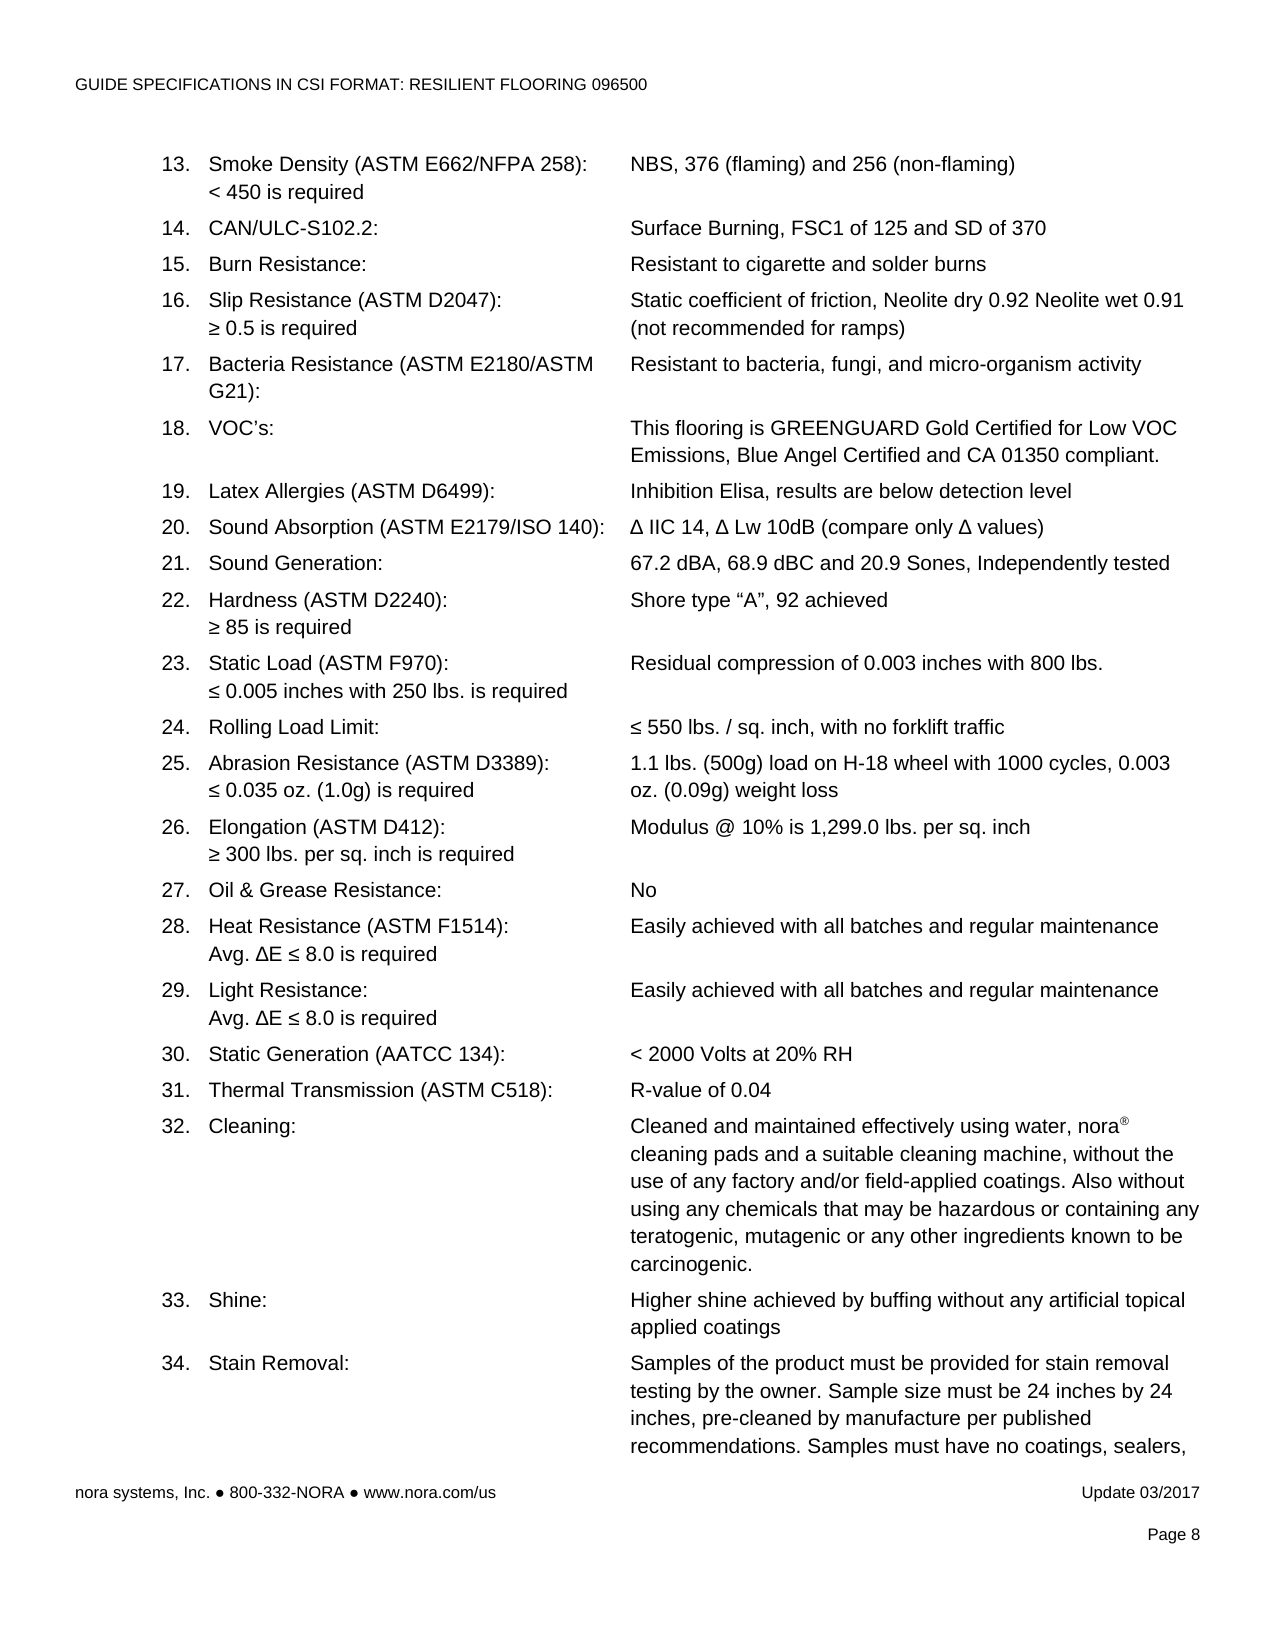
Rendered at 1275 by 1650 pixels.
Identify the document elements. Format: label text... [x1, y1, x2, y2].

table_cell [150, 912, 197, 976]
table_cell Resistant to cigarette and solder burns [619, 250, 1211, 286]
table_cell Bacteria Resistance (ASTM E2180/ASTM G21): [197, 350, 619, 413]
table_cell [150, 1112, 197, 1285]
table_cell Cleaning: [197, 1112, 619, 1285]
table_cell ≤ 550 lbs. / sq. inch, with no forklift traffic [619, 713, 1211, 749]
table_cell R-value of 0.04 [619, 1076, 1211, 1112]
table_cell Static Load (ASTM F970): ≤ 0.005 inches with 250 lbs. is required [197, 649, 619, 713]
table_cell VOC’s: [197, 413, 619, 477]
table_cell [150, 749, 197, 812]
table_cell Residual compression of 0.003 inches with 800 lbs. [619, 649, 1211, 713]
table_cell No [619, 876, 1211, 912]
table_cell 67.2 dBA, 68.9 dBC and 20.9 Sones, Independently tested [619, 549, 1211, 585]
table_cell Higher shine achieved by buffing without any artificial topical applied coatings [619, 1285, 1211, 1349]
table_cell [150, 150, 197, 214]
table_cell Surface Burning, FSC1 of 125 and SD of 370 [619, 214, 1211, 250]
table_cell Cleaned and maintained effectively using water, nora® cleaning pads and a suitable cleaning machine, without the use of any factory and/or field-applied coatings. Also without using any chemicals that may be hazardous or containing any teratogenic, mutagenic or any other ingredients known to be carcinogenic. [619, 1112, 1211, 1285]
table_cell Hardness (ASTM D2240): ≥ 85 is required [197, 585, 619, 649]
table_cell [150, 976, 197, 1039]
table_cell Shore type “A”, 92 achieved [619, 585, 1211, 649]
table_cell Static Generation (AATCC 134): [197, 1040, 619, 1076]
table_cell [150, 1285, 197, 1349]
table_cell [150, 549, 197, 585]
table_cell Thermal Transmission (ASTM C518): [197, 1076, 619, 1112]
table_cell Easily achieved with all batches and regular maintenance [619, 912, 1211, 976]
table_cell Sound Generation: [197, 549, 619, 585]
table_cell Shine: [197, 1285, 619, 1349]
table_cell Stain Removal: [197, 1349, 619, 1458]
table_cell Burn Resistance: [197, 250, 619, 286]
table_cell Abrasion Resistance (ASTM D3389): ≤ 0.035 oz. (1.0g) is required [197, 749, 619, 812]
table_cell 1.1 lbs. (500g) load on H-18 wheel with 1000 cycles, 0.003 oz. (0.09g) weight loss [619, 749, 1211, 812]
table_cell [150, 413, 197, 477]
table_cell [150, 477, 197, 513]
table_cell Slip Resistance (ASTM D2047): ≥ 0.5 is required [197, 286, 619, 349]
table_cell Modulus @ 10% is 1,299.0 lbs. per sq. inch [619, 813, 1211, 876]
table_cell [150, 649, 197, 713]
table_cell NBS, 376 (flaming) and 256 (non-flaming) [619, 150, 1211, 214]
table_cell [150, 214, 197, 250]
table_cell [150, 876, 197, 912]
table_cell CAN/ULC-S102.2: [197, 214, 619, 250]
table_cell Oil & Grease Resistance: [197, 876, 619, 912]
table_cell Latex Allergies (ASTM D6499): [197, 477, 619, 513]
table_cell [150, 1076, 197, 1112]
table_cell ∆ IIC 14, ∆ Lw 10dB (compare only ∆ values) [619, 513, 1211, 549]
table_cell This flooring is GREENGUARD Gold Certified for Low VOC Emissions, Blue Angel Certified and CA 01350 compliant. [619, 413, 1211, 477]
table_cell [150, 350, 197, 413]
table_cell [150, 1040, 197, 1076]
table_cell [150, 713, 197, 749]
table_cell [150, 286, 197, 349]
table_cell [619, 1349, 1211, 1458]
table_cell Inhibition Elisa, results are below detection level [619, 477, 1211, 513]
table_cell Static coefficient of friction, Neolite dry 0.92 Neolite wet 0.91 (not recommended for ramps) [619, 286, 1211, 349]
table_cell Heat Resistance (ASTM F1514): Avg. ∆E ≤ 8.0 is required [197, 912, 619, 976]
table_cell Sound Absorption (ASTM E2179/ISO 140): [197, 513, 619, 549]
table_cell Rolling Load Limit: [197, 713, 619, 749]
table_cell [150, 1349, 197, 1458]
table_cell < 2000 Volts at 20% RH [619, 1040, 1211, 1076]
table_cell Resistant to bacteria, fungi, and micro-organism activity [619, 350, 1211, 413]
table_cell [150, 513, 197, 549]
table_cell Light Resistance: Avg. ∆E ≤ 8.0 is required [197, 976, 619, 1039]
table_cell Easily achieved with all batches and regular maintenance [619, 976, 1211, 1039]
table_cell [150, 250, 197, 286]
table_cell [150, 813, 197, 876]
table_cell [150, 585, 197, 649]
table_cell Elongation (ASTM D412): ≥ 300 lbs. per sq. inch is required [197, 813, 619, 876]
table_cell Smoke Density (ASTM E662/NFPA 258): < 450 is required [197, 150, 619, 214]
